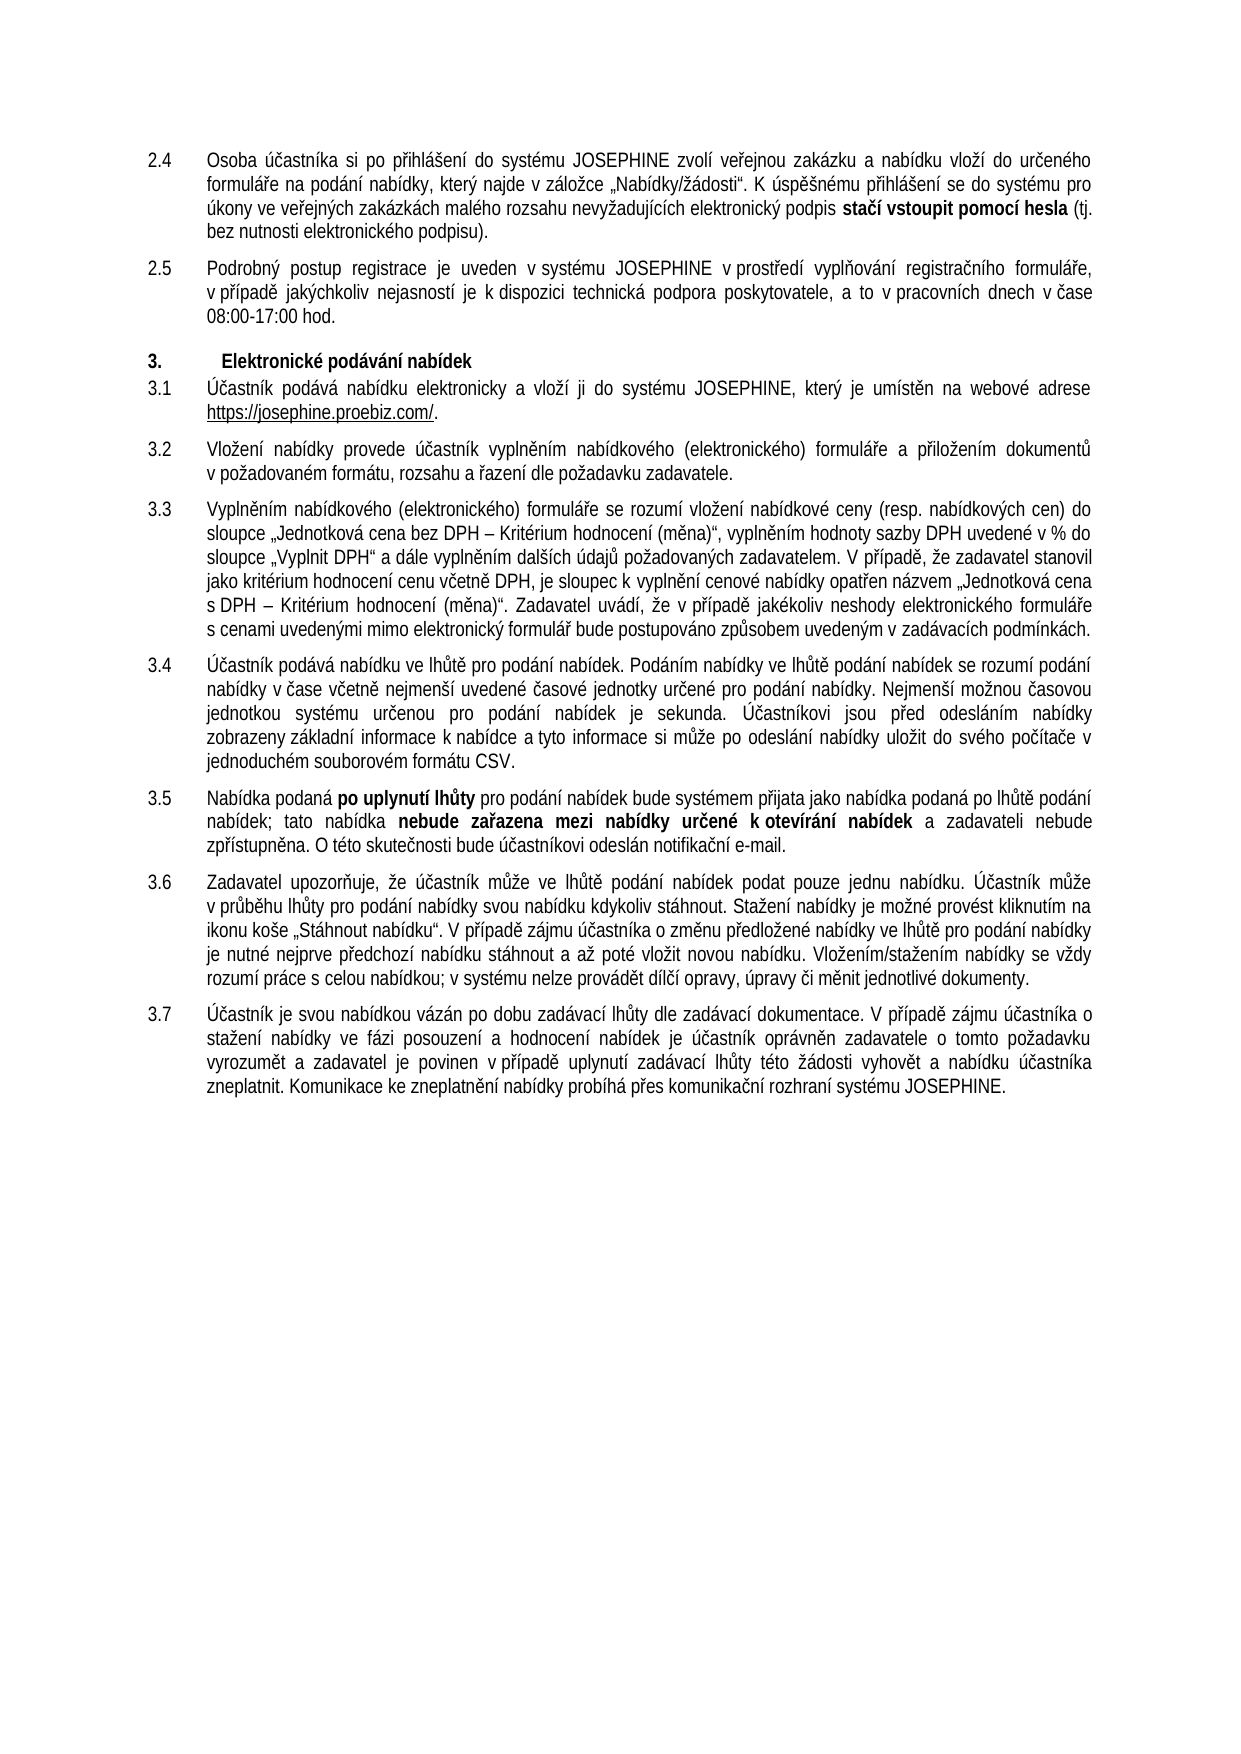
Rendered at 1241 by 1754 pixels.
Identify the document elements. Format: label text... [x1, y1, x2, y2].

text 3.5 Nabídka podaná po uplynutí lhůty pro podání nabídek bude systémem přijata jako nabídka podaná po lhůtě podání nabídek; tato nabídka nebude zařazena mezi nabídky určené k otevírání nabídek a zadavateli nebude zpřístupněna. O této skutečnosti bude účastníkovi odeslán notifikační e-mail. [148, 786, 1093, 857]
text 3.2 Vložení nabídky provede účastník vyplněním nabídkového (elektronického) formuláře a přiložením dokumentů v požadovaném formátu, rozsahu a řazení dle požadavku zadavatele. [148, 437, 1093, 484]
text 3.4 Účastník podává nabídku ve lhůtě pro podání nabídek. Podáním nabídky ve lhůtě podání nabídek se rozumí podání nabídky v čase včetně nejmenší uvedené časové jednotky určené pro podání nabídky. Nejmenší možnou časovou jednotkou systému určenou pro podání nabídek je sekunda. Účastníkovi jsou před odesláním nabídky zobrazeny základní informace k nabídce a tyto informace si může po odeslání nabídky uložit do svého počítače v jednoduchém souborovém formátu CSV. [148, 653, 1093, 773]
text 3.1 Účastník podává nabídku elektronicky a vloží ji do systému JOSEPHINE, který je umístěn na webové adrese https://josephine.proebiz.com/. [148, 376, 1093, 424]
text 3.7 Účastník je svou nabídkou vázán po dobu zadávací lhůty dle zadávací dokumentace. V případě zájmu účastníka o stažení nabídky ve fázi posouzení a hodnocení nabídek je účastník oprávněn zadavatele o tomto požadavku vyrozumět a zadavatel je povinen v případě uplynutí zadávací lhůty této žádosti vyhovět a nabídku účastníka zneplatnit. Komunikace ke zneplatnění nabídky probíhá přes komunikační rozhraní systému JOSEPHINE. [148, 1002, 1093, 1098]
text 3.6 Zadavatel upozorňuje, že účastník může ve lhůtě podání nabídek podat pouze jednu nabídku. Účastník může v průběhu lhůty pro podání nabídky svou nabídku kdykoliv stáhnout. Stažení nabídky je možné provést kliknutím na ikonu koše „Stáhnout nabídku“. V případě zájmu účastníka o změnu předložené nabídky ve lhůtě pro podání nabídky je nutné nejprve předchozí nabídku stáhnout a až poté vložit novou nabídku. Vložením/stažením nabídky se vždy rozumí práce s celou nabídkou; v systému nelze provádět dílčí opravy, úpravy či měnit jednotlivé dokumenty. [148, 870, 1093, 990]
subtitle 3. Elektronické podávání nabídek [148, 349, 1093, 373]
text 2.5 Podrobný postup registrace je uveden v systému JOSEPHINE v prostředí vyplňování registračního formuláře, v případě jakýchkoliv nejasností je k dispozici technická podpora poskytovatele, a to v pracovních dnech v čase 08:00-17:00 hod. [148, 256, 1093, 328]
text 2.4 Osoba účastníka si po přihlášení do systému JOSEPHINE zvolí veřejnou zakázku a nabídku vloží do určeného formuláře na podání nabídky, který najde v záložce „Nabídky/žádosti“. K úspěšnému přihlášení se do systému pro úkony ve veřejných zakázkách malého rozsahu nevyžadujících elektronický podpis stačí vstoupit pomocí hesla (tj. bez nutnosti elektronického podpisu). [148, 148, 1093, 243]
text 3.3 Vyplněním nabídkového (elektronického) formuláře se rozumí vložení nabídkové ceny (resp. nabídkových cen) do sloupce „Jednotková cena bez DPH – Kritérium hodnocení (měna)“, vyplněním hodnoty sazby DPH uvedené v % do sloupce „Vyplnit DPH“ a dále vyplněním dalších údajů požadovaných zadavatelem. V případě, že zadavatel stanovil jako kritérium hodnocení cenu včetně DPH, je sloupec k vyplnění cenové nabídky opatřen názvem „Jednotková cena s DPH – Kritérium hodnocení (měna)“. Zadavatel uvádí, že v případě jakékoliv neshody elektronického formuláře s cenami uvedenými mimo elektronický formulář bude postupováno způsobem uvedeným v zadávacích podmínkách. [148, 497, 1093, 641]
